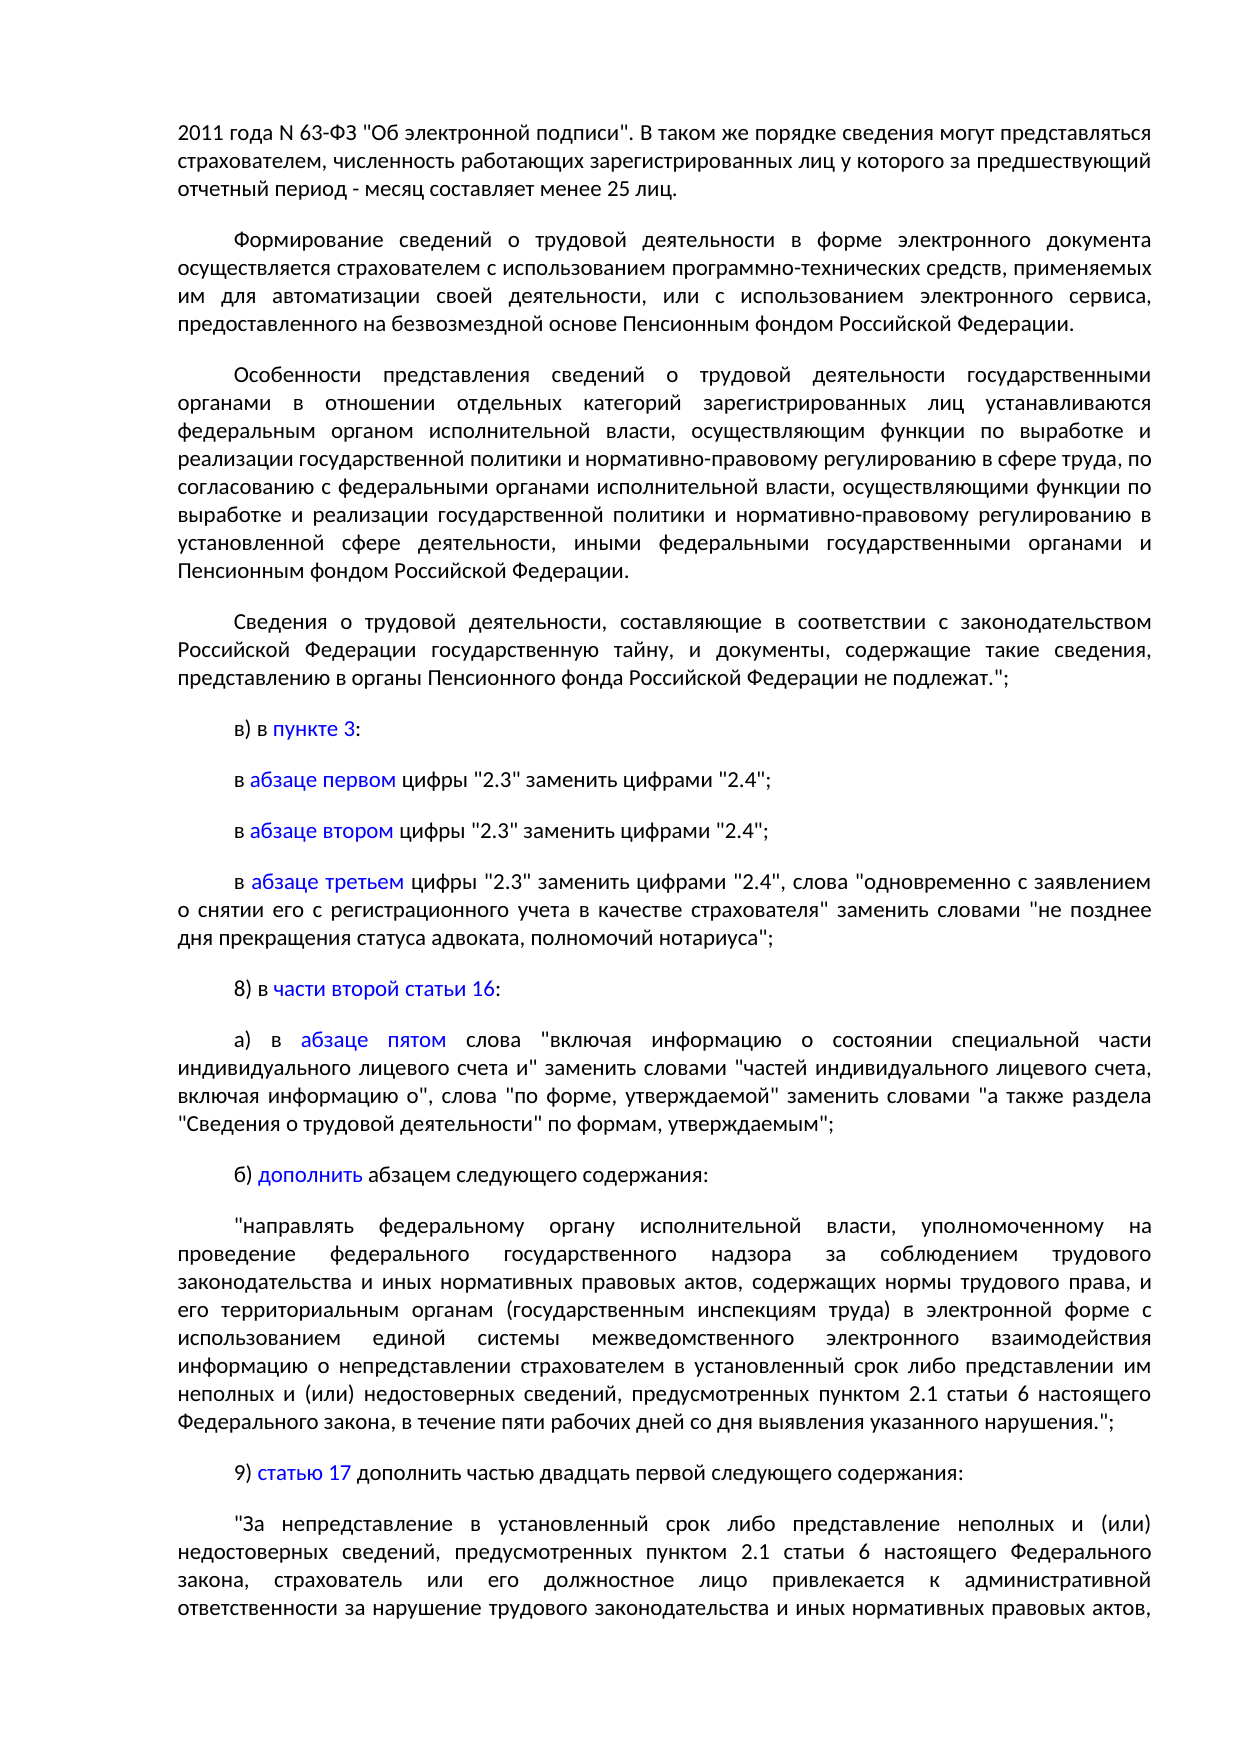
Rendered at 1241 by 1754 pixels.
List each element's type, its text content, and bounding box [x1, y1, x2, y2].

text в абзаце третьем цифры "2.3" заменить цифрами "2.4", слова "одновременно с заявлением о снятии его с регистрационного учета в качестве страхователя" заменить словами "не позднее дня прекращения статуса адвоката, полномочий нотариуса"; [177, 867, 1152, 951]
text 8) в части второй статьи 16: [177, 974, 1152, 1002]
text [177, 1509, 1152, 1621]
text в абзаце первом цифры "2.3" заменить цифрами "2.4"; [177, 765, 1152, 793]
text Сведения о трудовой деятельности, составляющие в соответствии с законодательством Российской Федерации государственную тайну, и документы, содержащие такие сведения, представлению в органы Пенсионного фонда Российской Федерации не подлежат."; [177, 607, 1152, 691]
text в) в пункте 3: [177, 714, 1152, 742]
text а) в абзаце пятом слова "включая информацию о состоянии специальной части индивидуального лицевого счета и" заменить словами "частей индивидуального лицевого счета, включая информацию о", слова "по форме, утверждаемой" заменить словами "а также раздела "Сведения о трудовой деятельности" по формам, утверждаемым"; [177, 1025, 1152, 1137]
text 9) статью 17 дополнить частью двадцать первой следующего содержания: [177, 1458, 1152, 1486]
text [177, 118, 1152, 202]
text Формирование сведений о трудовой деятельности в форме электронного документа осуществляется страхователем с использованием программно-технических средств, применяемых им для автоматизации своей деятельности, или с использованием электронного сервиса, предоставленного на безвозмездной основе Пенсионным фондом Российской Федерации. [177, 225, 1152, 337]
text Особенности представления сведений о трудовой деятельности государственными органами в отношении отдельных категорий зарегистрированных лиц устанавливаются федеральным органом исполнительной власти, осуществляющим функции по выработке и реализации государственной политики и нормативно-правовому регулированию в сфере труда, по согласованию с федеральными органами исполнительной власти, осуществляющими функции по выработке и реализации государственной политики и нормативно-правовому регулированию в установленной сфере деятельности, иными федеральными государственными органами и Пенсионным фондом Российской Федерации. [177, 360, 1152, 584]
text б) дополнить абзацем следующего содержания: [177, 1160, 1152, 1188]
text в абзаце втором цифры "2.3" заменить цифрами "2.4"; [177, 816, 1152, 844]
text "направлять федеральному органу исполнительной власти, уполномоченному на проведение федерального государственного надзора за соблюдением трудового законодательства и иных нормативных правовых актов, содержащих нормы трудового права, и его территориальным органам (государственным инспекциям труда) в электронной форме с использованием единой системы межведомственного электронного взаимодействия информацию о непредставлении страхователем в установленный срок либо представлении им неполных и (или) недостоверных сведений, предусмотренных пунктом 2.1 статьи 6 настоящего Федерального закона, в течение пяти рабочих дней со дня выявления указанного нарушения."; [177, 1211, 1152, 1435]
